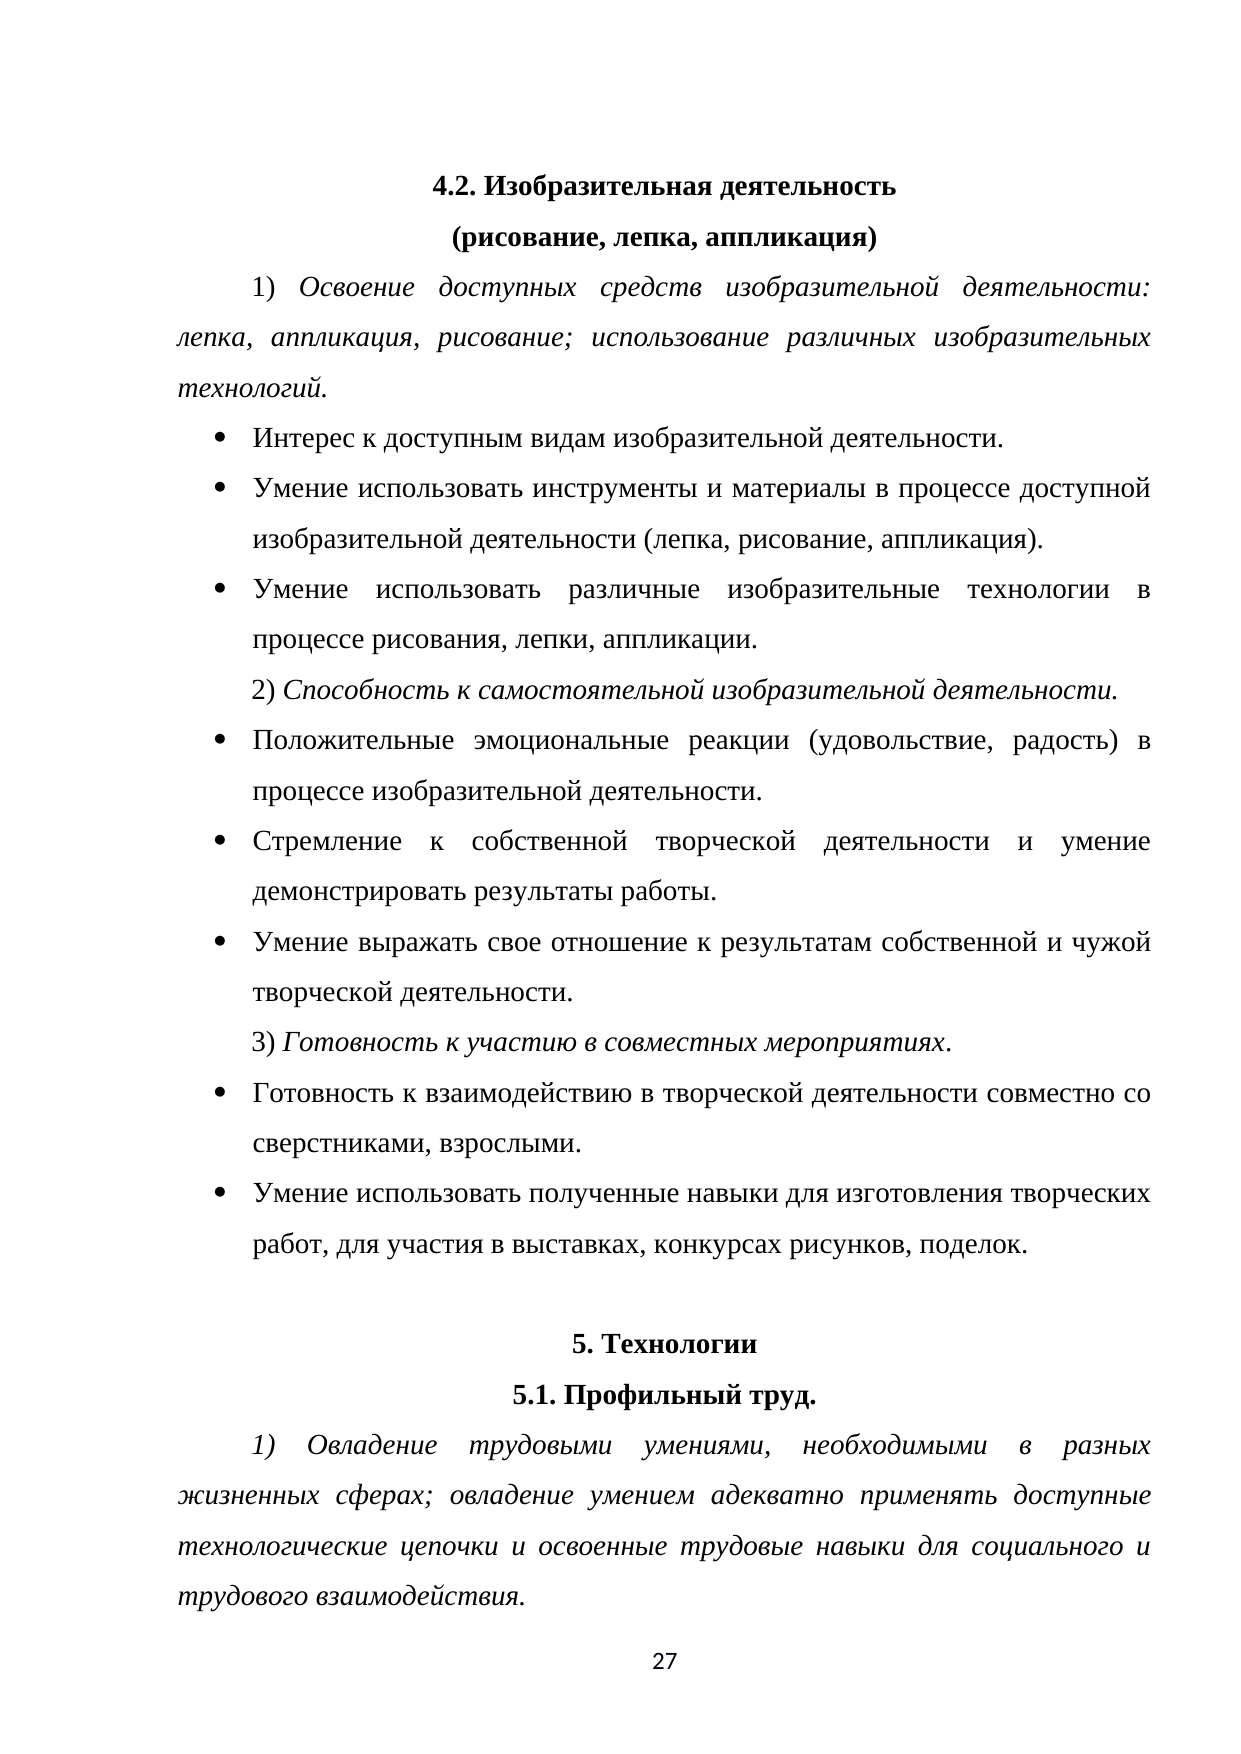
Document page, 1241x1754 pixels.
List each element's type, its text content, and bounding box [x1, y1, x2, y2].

text 1) Овладение трудовыми умениями, необходимыми в разных жизненных сферах; овладение умением адекватно применять доступные технологические цепочки и освоенные трудовые навыки для социального и трудового взаимодействия. [177, 1427, 1152, 1612]
list Умение использовать инструменты и материалы в процессе доступной изобразительной деятельности (лепка, рисование, аппликация). [215, 470, 1152, 554]
text 5.1. Профильный труд. [177, 1377, 1152, 1410]
list Интерес к доступным видам изобразительной деятельности. [215, 420, 1152, 454]
list Положительные эмоциональные реакции (удовольствие, радость) в процессе изобразительной деятельности. [215, 722, 1152, 806]
list Умение использовать полученные навыки для изготовления творческих работ, для участия в выставках, конкурсах рисунков, поделок. [215, 1175, 1152, 1259]
list Стремление к собственной творческой деятельности и умение демонстрировать результаты работы. [215, 823, 1152, 907]
list Готовность к взаимодействию в творческой деятельности совместно со сверстниками, взрослыми. [215, 1075, 1152, 1159]
list Умение выражать свое отношение к результатам собственной и чужой творческой деятельности. [215, 924, 1152, 1008]
text 3) Готовность к участию в совместных мероприятиях. [177, 1024, 1152, 1058]
list Умение использовать различные изобразительные технологии в процессе рисования, лепки, аппликации. [215, 571, 1152, 655]
text 5. Технологии [177, 1326, 1152, 1360]
text 1) Освоение доступных средств изобразительной деятельности: лепка, аппликация, рисование; использование различных изобразительных технологий. [177, 269, 1152, 403]
text 2) Способность к самостоятельной изобразительной деятельности. [177, 672, 1152, 705]
text (рисование, лепка, аппликация) [177, 219, 1152, 252]
text 4.2. Изобразительная деятельность [177, 168, 1152, 202]
